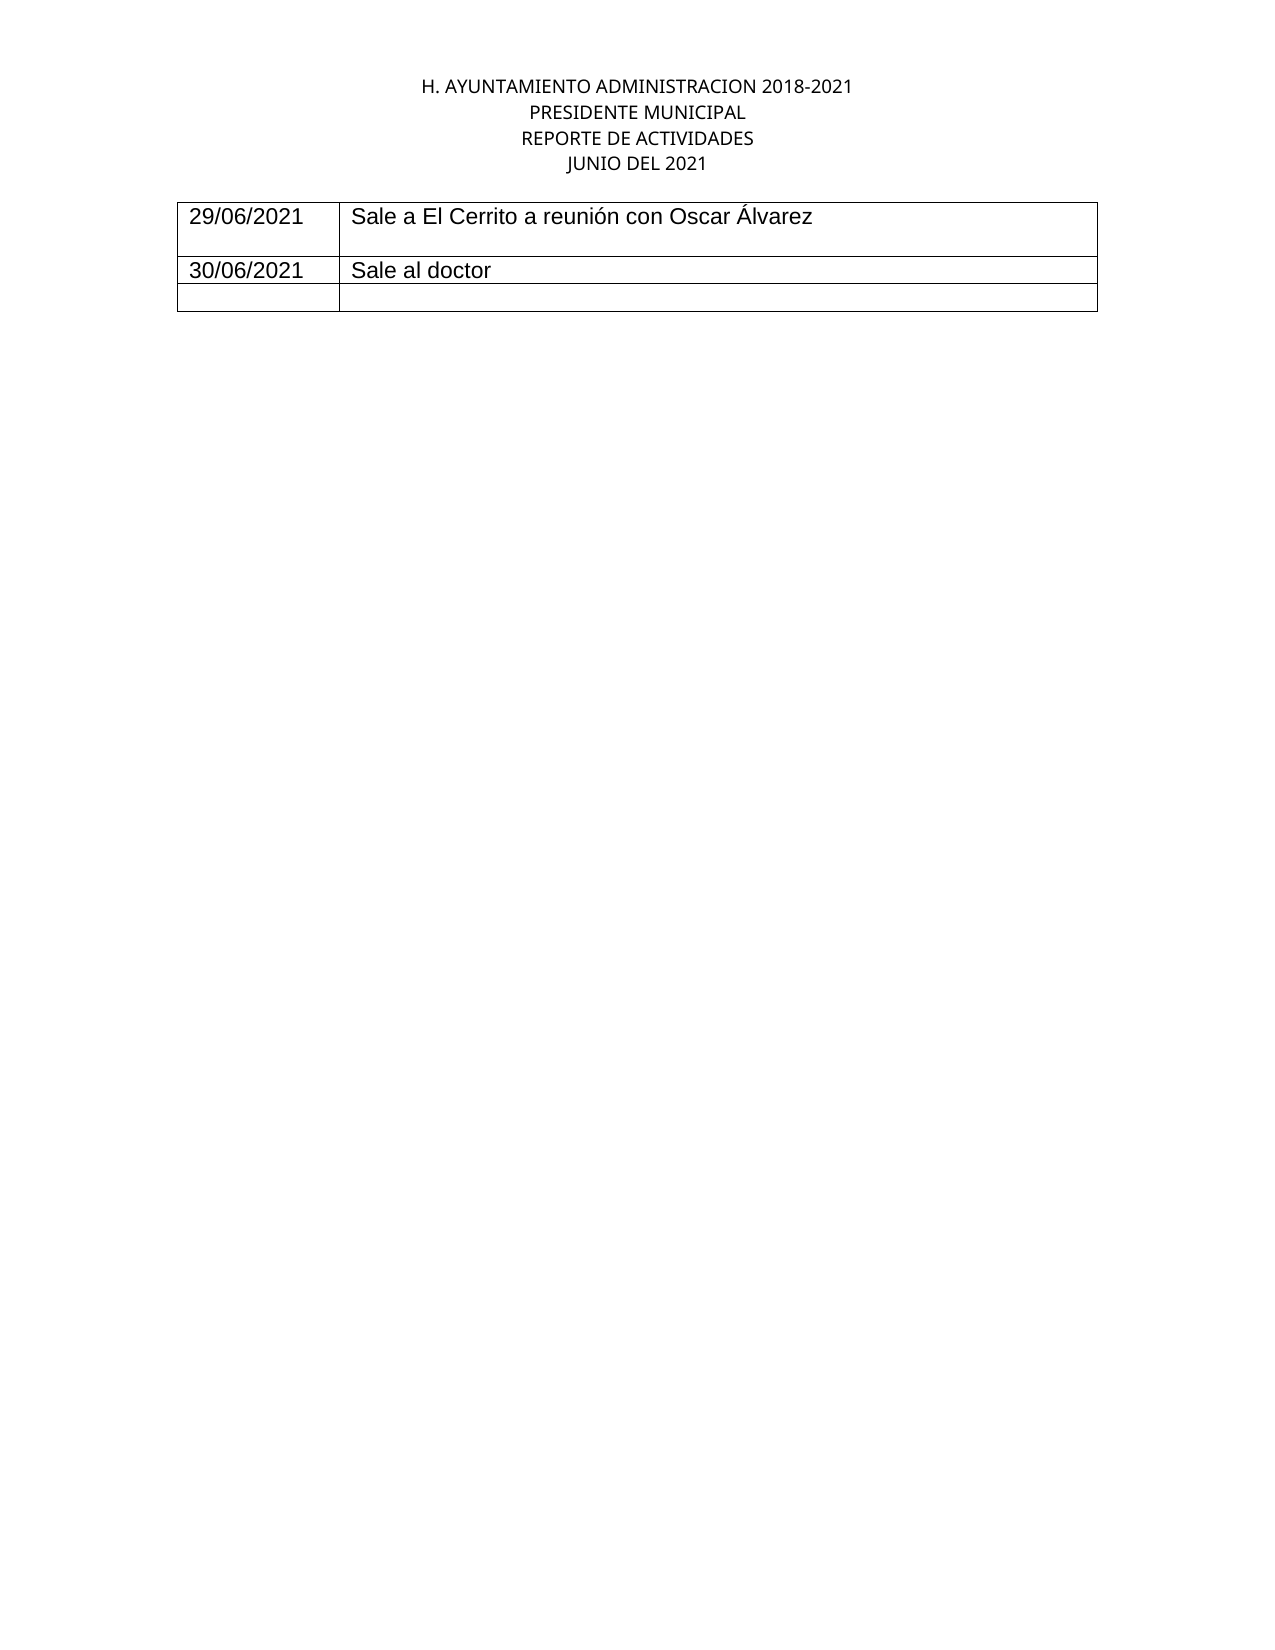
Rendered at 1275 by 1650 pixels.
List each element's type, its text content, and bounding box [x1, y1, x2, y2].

table_cell 30/06/2021 [178, 257, 339, 283]
table_cell Sale al doctor [340, 257, 1097, 283]
table_cell [178, 284, 339, 311]
table_cell Sale a El Cerrito a reunión con Oscar Álvarez [340, 203, 1097, 256]
table_cell 29/06/2021 [178, 203, 339, 256]
table_cell [340, 284, 1097, 311]
